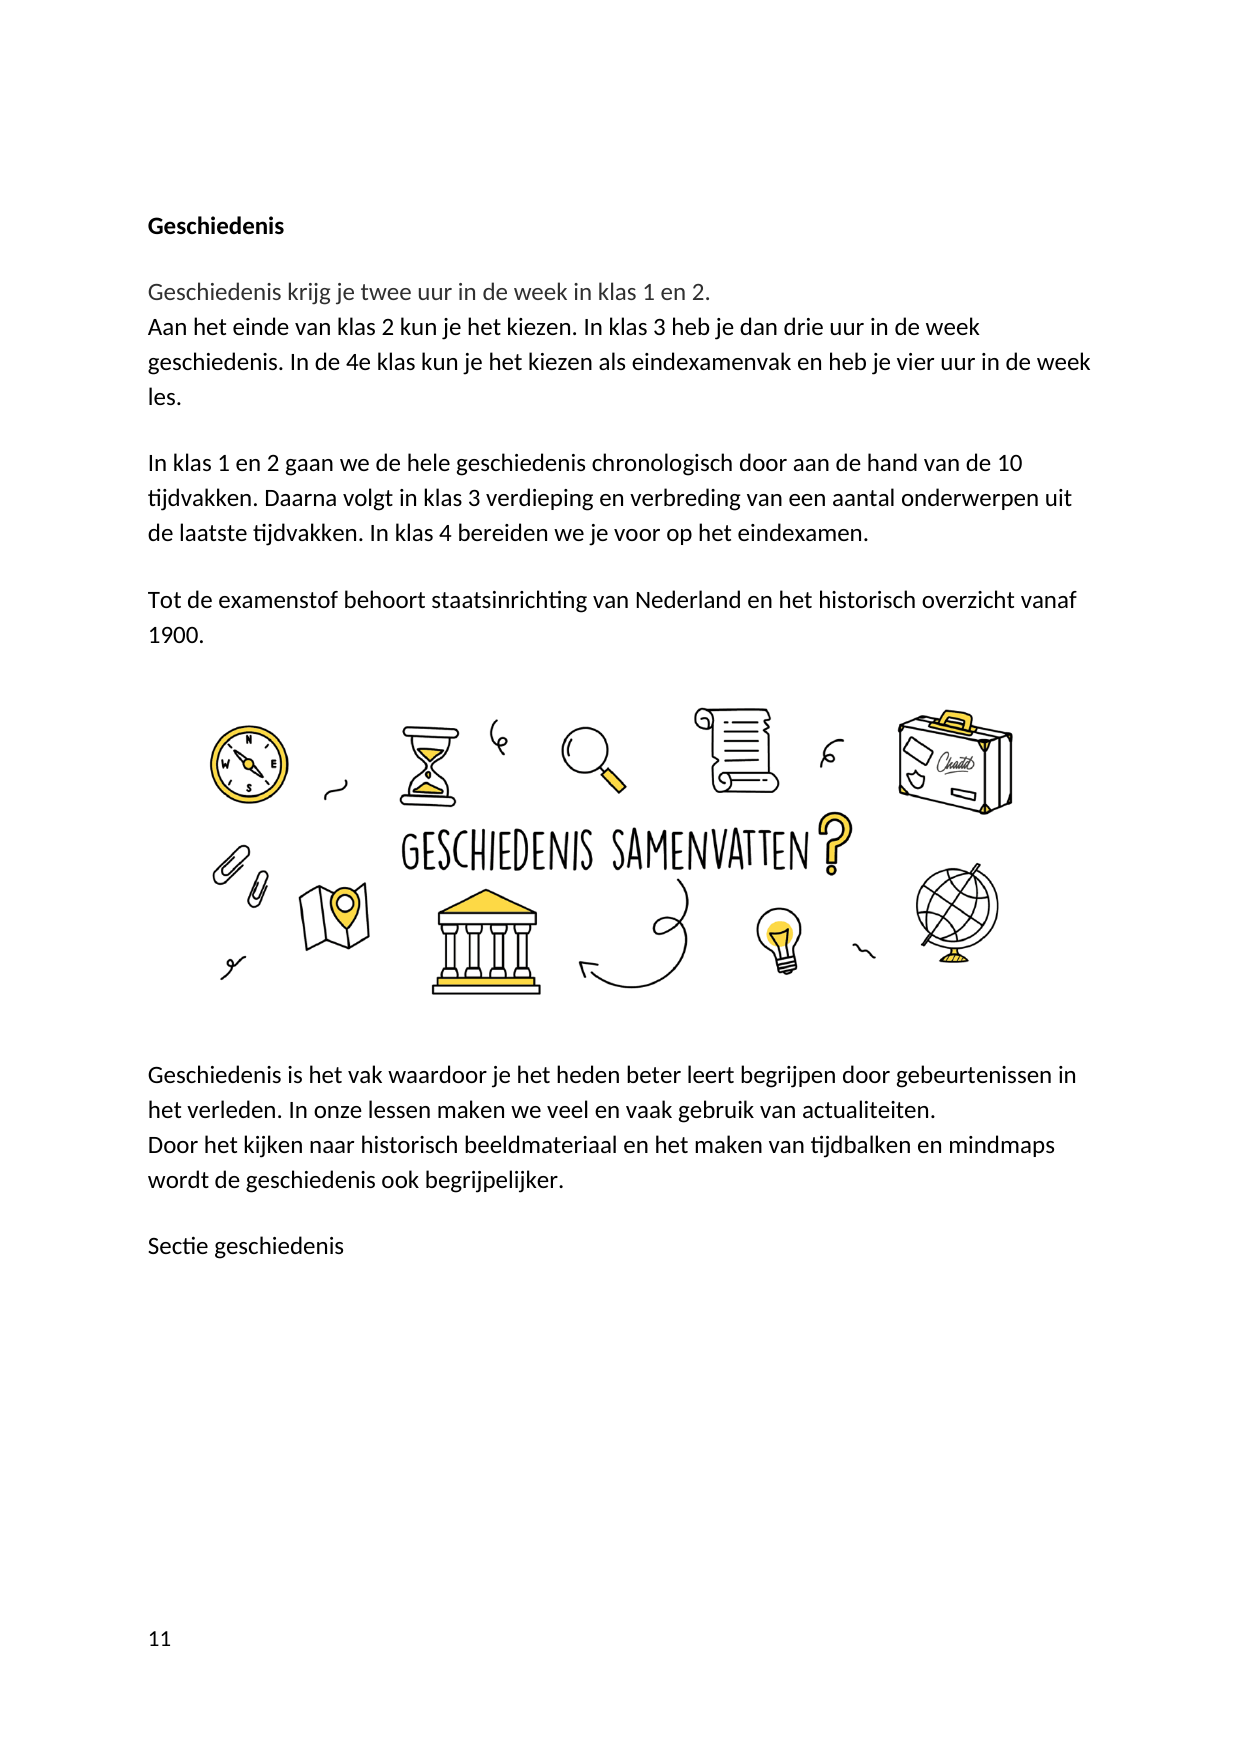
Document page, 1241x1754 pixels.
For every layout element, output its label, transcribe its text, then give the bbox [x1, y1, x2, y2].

picture [147, 653, 1092, 1055]
text Sectie geschiedenis [148, 1230, 1093, 1261]
text In klas 1 en 2 gaan we de hele geschiedenis chronologisch door aan de hand van de 10 tijdvakken. Daarna volgt in klas 3 verdieping en verbreding van een aantal onderwerpen uit de laatste tijdvakken. In klas 4 bereiden we je voor op het eindexamen. [148, 448, 1093, 548]
text Geschiedenis krijg je twee uur in de week in klas 1 en 2. Aan het einde van klas 2 kun je het kiezen. In klas 3 heb je dan drie uur in de week geschiedenis. In de 4e klas kun je het kiezen als eindexamenvak en heb je vier uur in de week les. [148, 276, 1093, 412]
text Geschiedenis [148, 210, 1093, 241]
